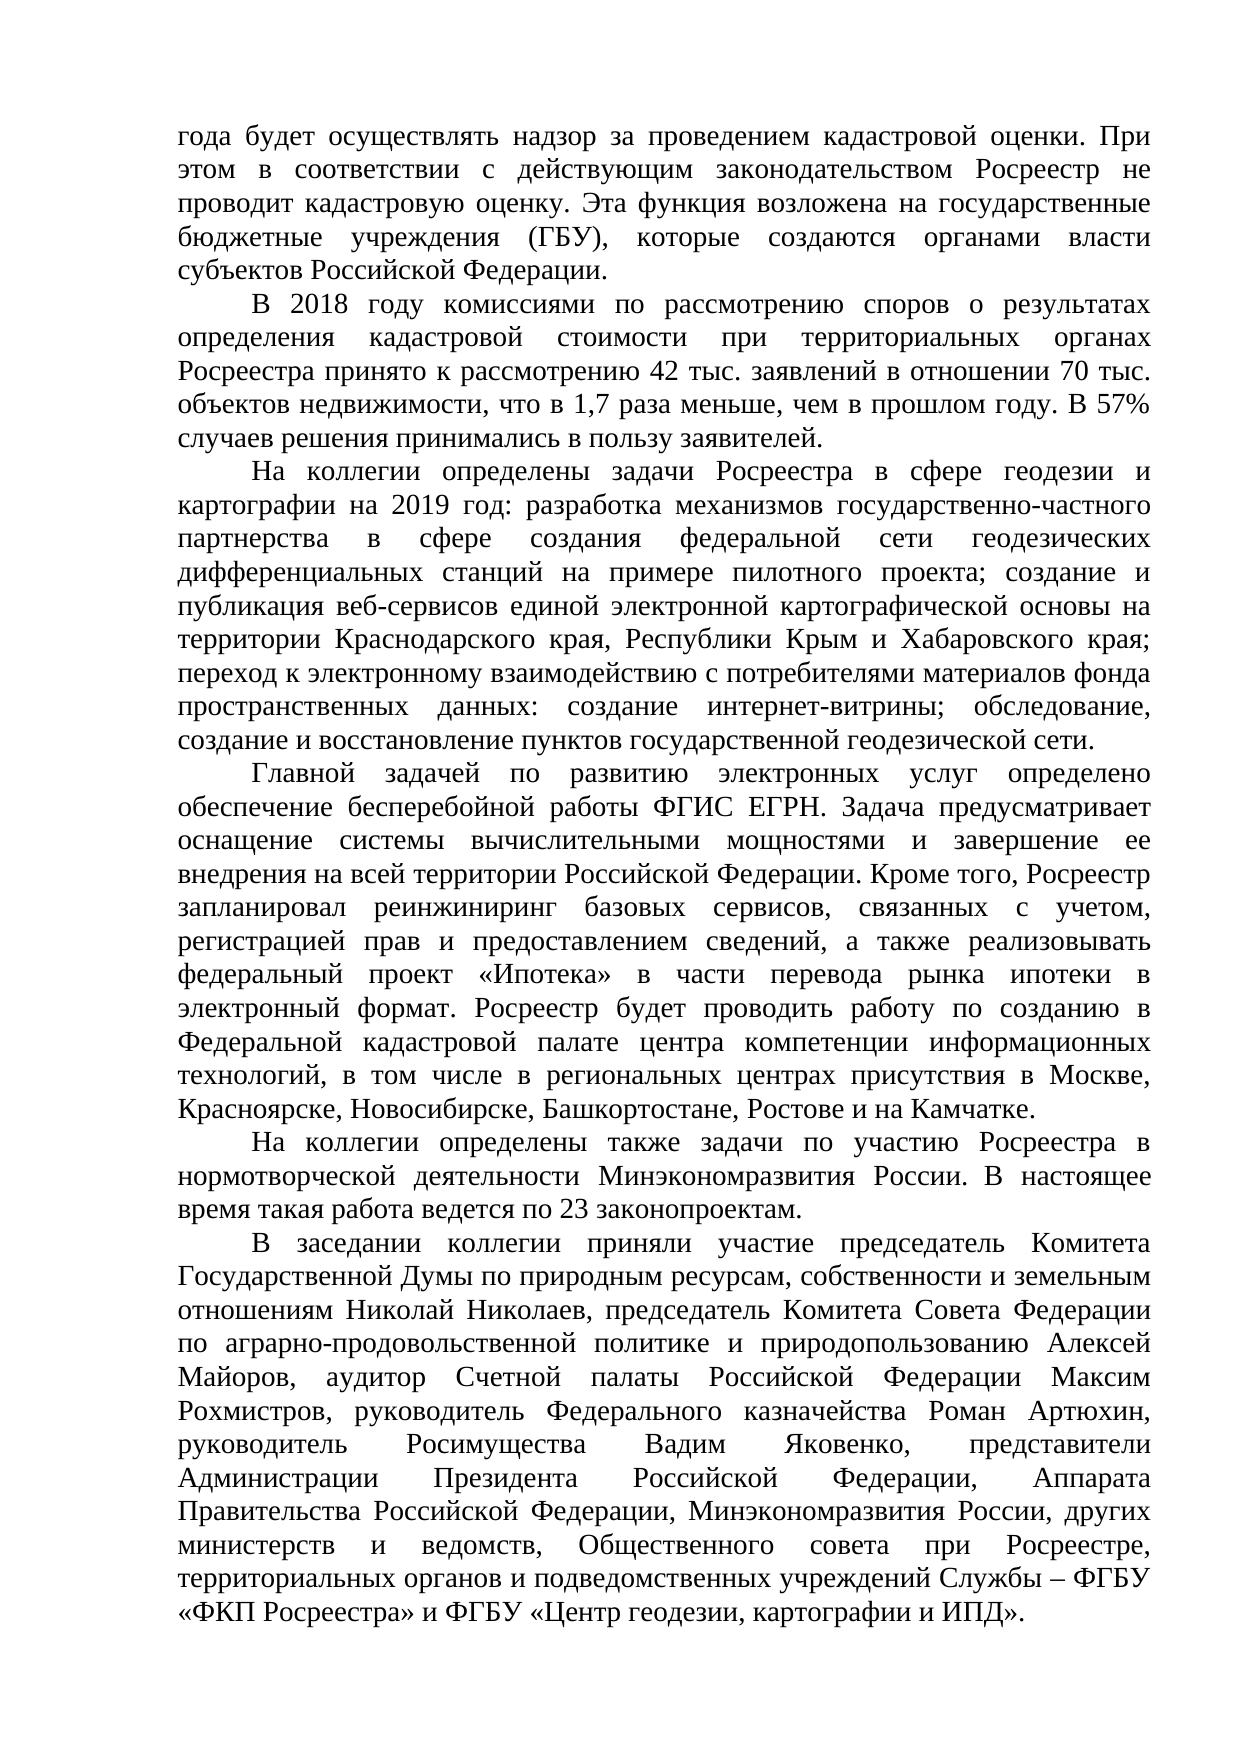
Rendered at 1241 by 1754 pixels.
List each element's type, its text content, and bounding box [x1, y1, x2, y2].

text На коллегии определены задачи Росреестра в сфере геодезии и картографии на 2019 год: разработка механизмов государственно-частного партнерства в сфере создания федеральной сети геодезических дифференциальных станций на примере пилотного проекта; создание и публикация веб-сервисов единой электронной картографической основы на территории Краснодарского края, Республики Крым и Хабаровского края; переход к электронному взаимодействию с потребителями материалов фонда пространственных данных: создание интернет-витрины; обследование, создание и восстановление пунктов государственной геодезической сети. [177, 453, 1152, 755]
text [177, 118, 1152, 286]
text На коллегии определены также задачи по участию Росреестра в нормотворческой деятельности Минэкономразвития России. В настоящее время такая работа ведется по 23 законопроектам. [177, 1124, 1152, 1225]
text Главной задачей по развитию электронных услуг определено обеспечение бесперебойной работы ФГИС ЕГРН. Задача предусматривает оснащение системы вычислительными мощностями и завершение ее внедрения на всей территории Российской Федерации. Кроме того, Росреестр запланировал реинжиниринг базовых сервисов, связанных с учетом, регистрацией прав и предоставлением сведений, а также реализовывать федеральный проект «Ипотека» в части перевода рынка ипотеки в электронный формат. Росреестр будет проводить работу по созданию в Федеральной кадастровой палате центра компетенции информационных технологий, в том числе в региональных центрах присутствия в Москве, Красноярске, Новосибирске, Башкортостане, Ростове и на Камчатке. [177, 755, 1152, 1124]
text В 2018 году комиссиями по рассмотрению споров о результатах определения кадастровой стоимости при территориальных органах Росреестра принято к рассмотрению 42 тыс. заявлений в отношении 70 тыс. объектов недвижимости, что в 1,7 раза меньше, чем в прошлом году. В 57% случаев решения принимались в пользу заявителей. [177, 286, 1152, 453]
text В заседании коллегии приняли участие председатель Комитета Государственной Думы по природным ресурсам, собственности и земельным отношениям Николай Николаев, председатель Комитета Совета Федерации по аграрно-продовольственной политике и природопользованию Алексей Майоров, аудитор Счетной палаты Российской Федерации Максим Рохмистров, руководитель Федерального казначейства Роман Артюхин, руководитель Росимущества Вадим Яковенко, представители Администрации Президента Российской Федерации, Аппарата Правительства Российской Федерации, Минэкономразвития России, других министерств и ведомств, Общественного совета при Росреестре, территориальных органов и подведомственных учреждений Службы – ФГБУ «ФКП Росреестра» и ФГБУ «Центр геодезии, картографии и ИПД». [177, 1225, 1152, 1627]
